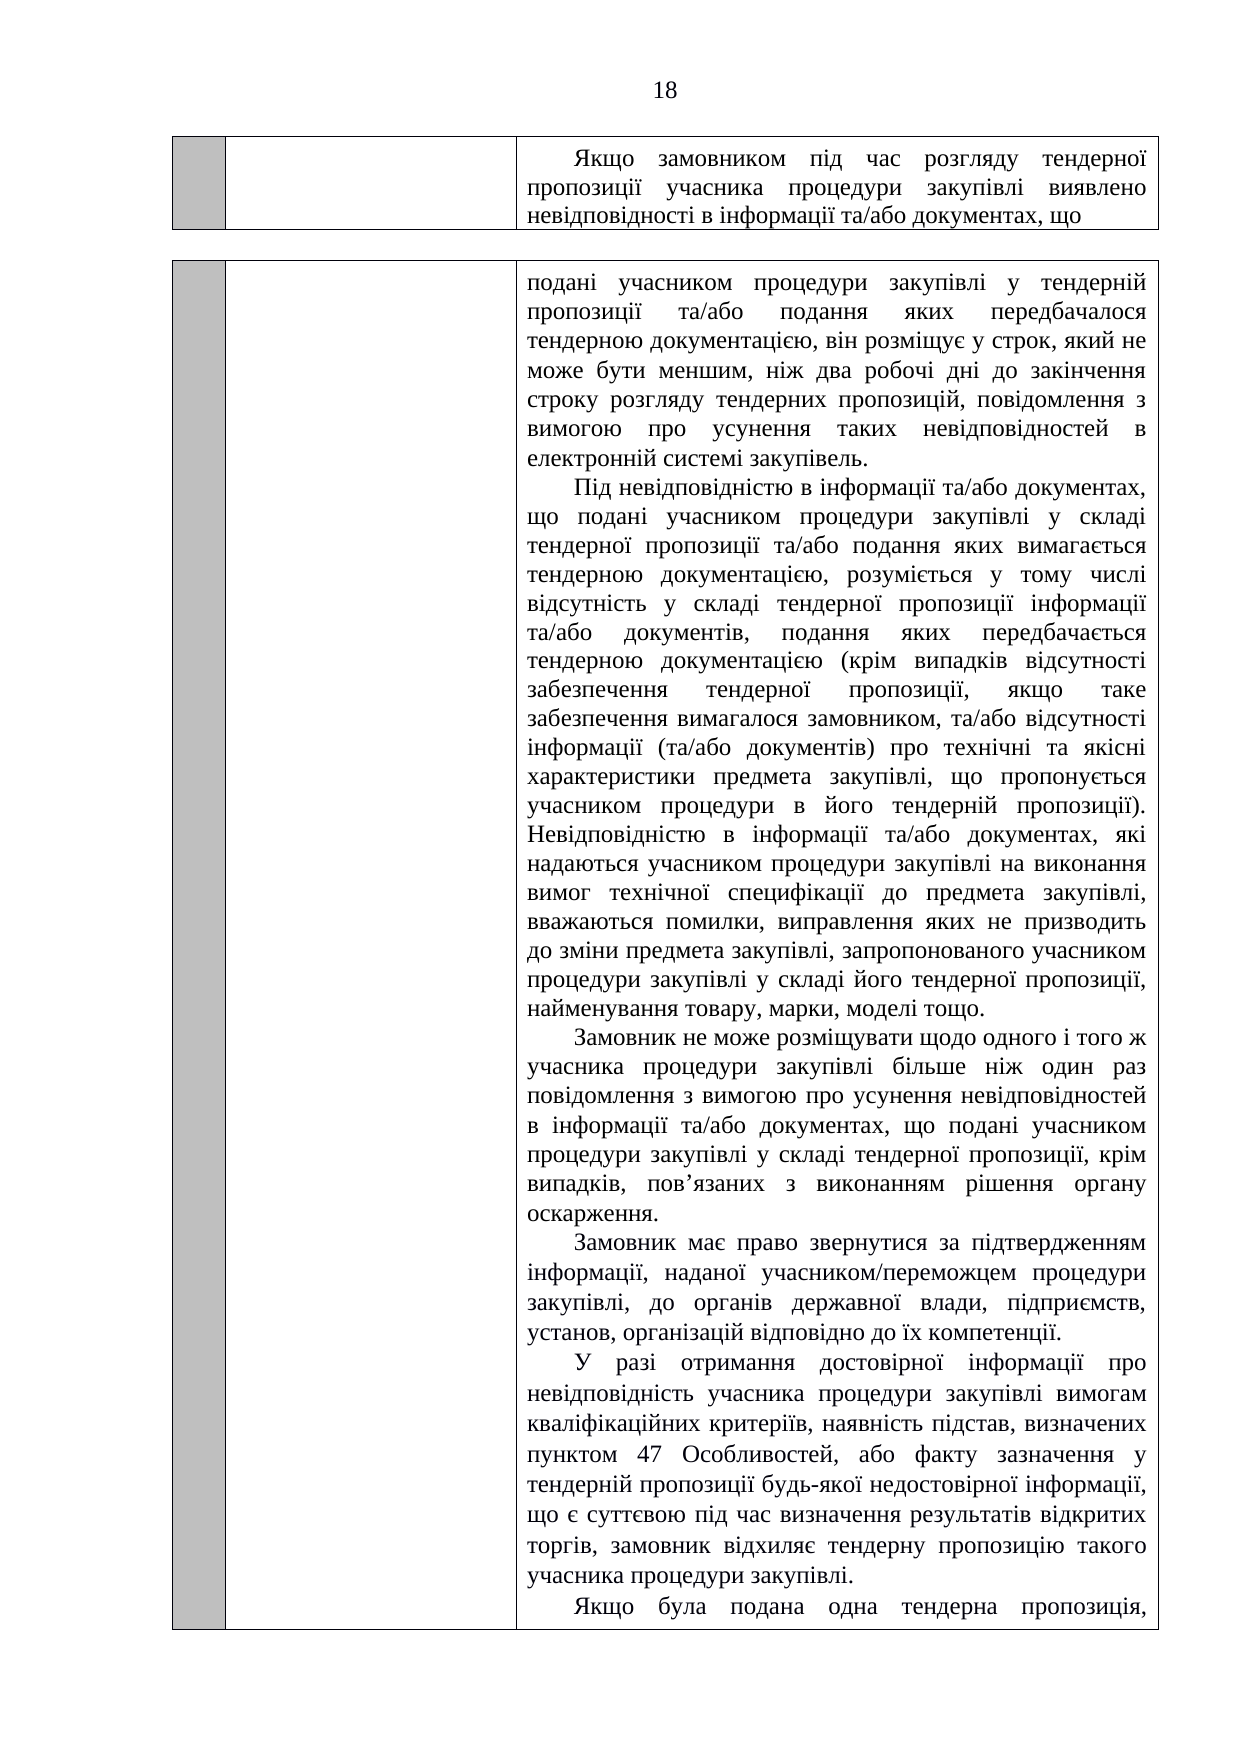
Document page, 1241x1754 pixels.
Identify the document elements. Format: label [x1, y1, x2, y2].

table_header [173, 261, 225, 1629]
table_header [226, 137, 516, 229]
table_header [226, 261, 516, 1629]
table_header [517, 261, 1158, 1629]
table_header [517, 137, 1158, 229]
table_header [173, 137, 225, 229]
